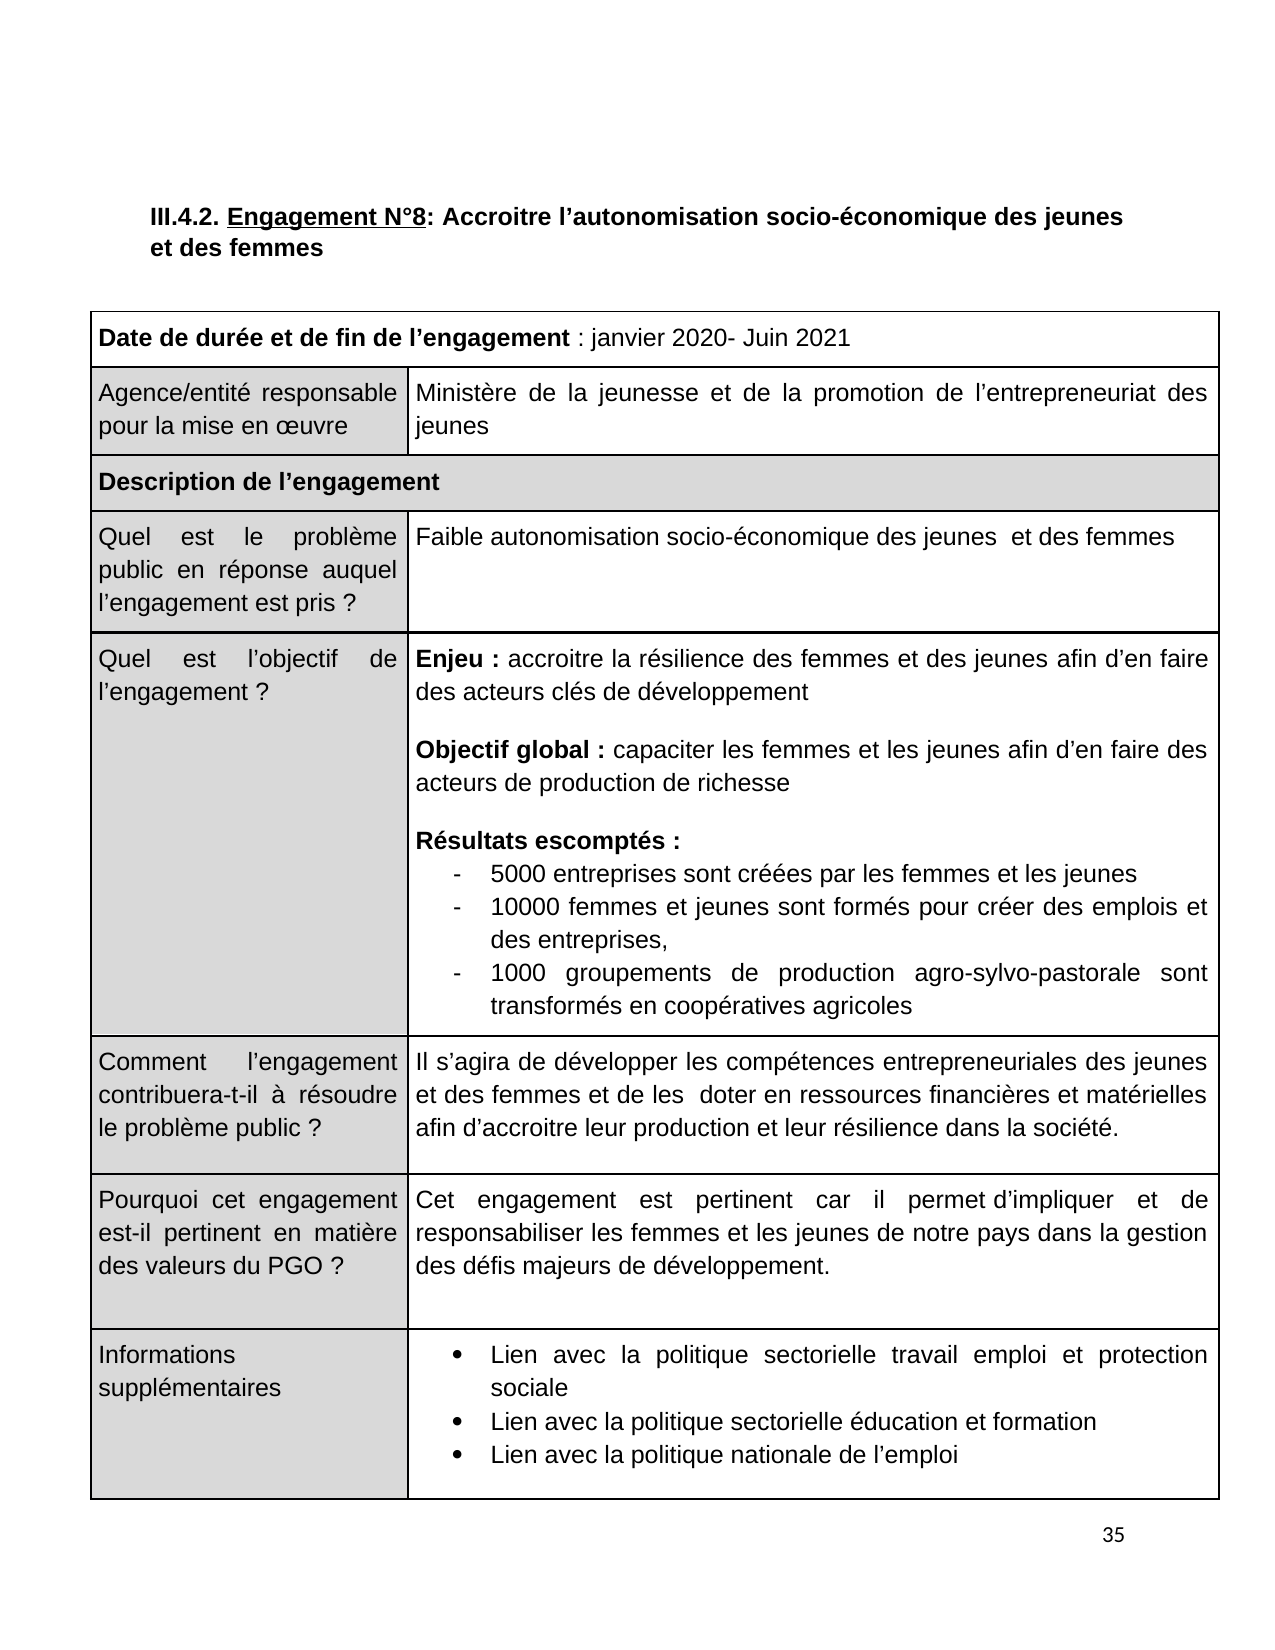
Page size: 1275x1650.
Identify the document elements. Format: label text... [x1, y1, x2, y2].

table_cell Quel est l’objectif de l’engagement ? [92, 634, 407, 1034]
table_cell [92, 1330, 407, 1498]
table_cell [409, 1330, 1218, 1498]
table_cell Cet engagement est pertinent car il permet d’impliquer et de responsabiliser les femmes et les jeunes de notre pays dans la gestion des défis majeurs de développement. [409, 1175, 1218, 1328]
table_cell Faible autonomisation socio-économique des jeunes et des femmes [409, 512, 1218, 631]
subtitle III.4.2. Engagement N°8: Accroitre l’autonomisation socio-économique des jeunes et des femmes [150, 202, 1125, 262]
table_cell Enjeu : accroitre la résilience des femmes et des jeunes afin d’en faire des acteurs clés de développement Objectif global : capaciter les femmes et les jeunes afin d’en faire des acteurs de production de richesse Résultats escomptés : 5000 entreprises sont créées par les femmes et les jeunes 10000 femmes et jeunes sont formés pour créer des emplois et des entreprises, 1000 groupements de production agro-sylvo-pastorale sont transformés en coopératives agricoles [409, 634, 1218, 1034]
table_cell Pourquoi cet engagement est-il pertinent en matière des valeurs du PGO ? [92, 1175, 407, 1328]
table_cell Il s’agira de développer les compétences entrepreneuriales des jeunes et des femmes et de les doter en ressources financières et matérielles afin d’accroitre leur production et leur résilience dans la société. [409, 1037, 1218, 1173]
table_cell Quel est le problème public en réponse auquel l’engagement est pris ? [92, 512, 407, 631]
table_cell Comment l’engagement contribuera-t-il à résoudre le problème public ? [92, 1037, 407, 1173]
table_header Date de durée et de fin de l’engagement : janvier 2020- Juin 2021 [92, 312, 1218, 366]
table_cell Ministère de la jeunesse et de la promotion de l’entrepreneuriat des jeunes [409, 368, 1218, 454]
table_cell Description de l’engagement [92, 456, 1218, 510]
table_cell Agence/entité responsable pour la mise en œuvre [92, 368, 407, 454]
